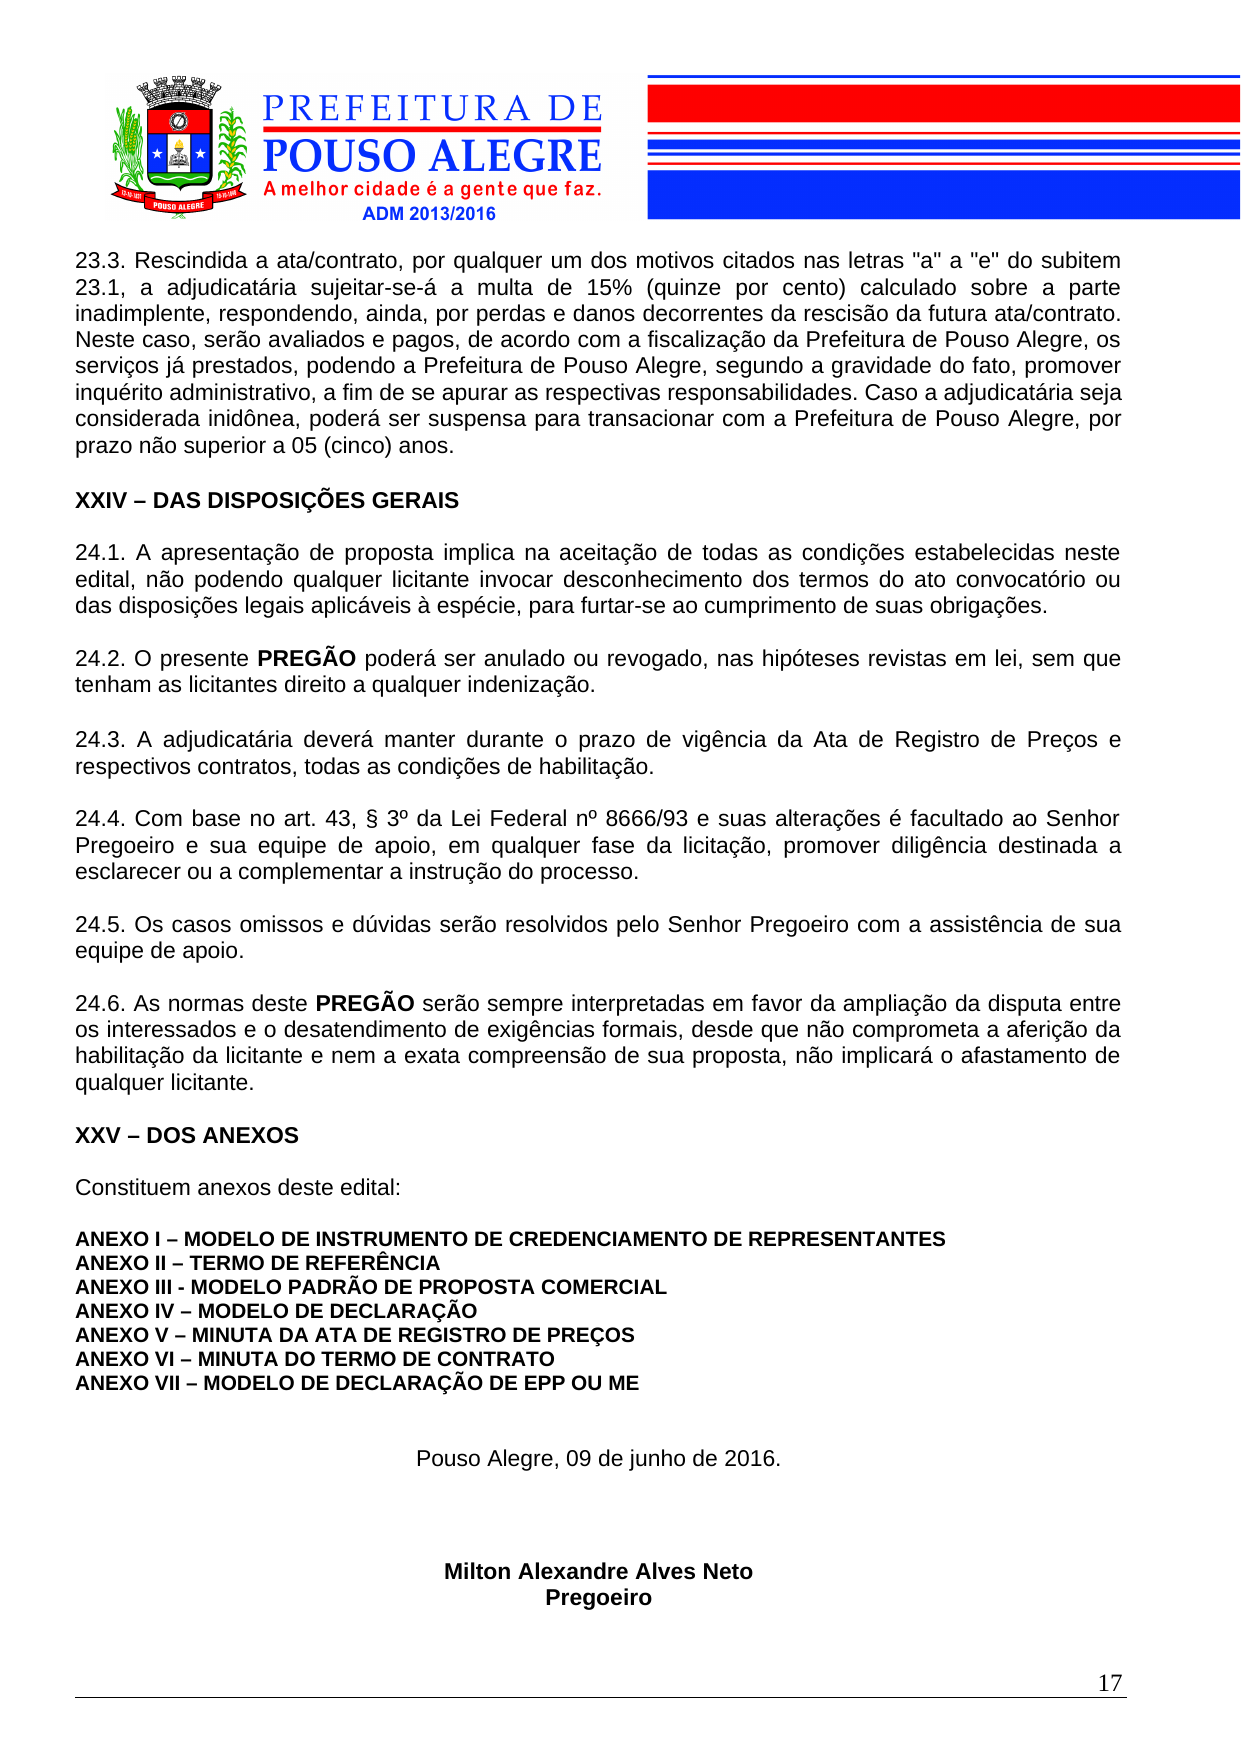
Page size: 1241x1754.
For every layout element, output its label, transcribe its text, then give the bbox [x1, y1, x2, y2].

text ANEXO VI – MINUTA DO TERMO DE CONTRATO [75, 1347, 1122, 1371]
subtitle XXV – DOS ANEXOS [75, 1122, 1122, 1148]
text Constituem anexos deste edital: [75, 1174, 1122, 1201]
text ANEXO V – MINUTA DA ATA DE REGISTRO DE PREÇOS [75, 1323, 1122, 1347]
text 24.6. As normas deste PREGÃO serão sempre interpretadas em favor da ampliação da disputa entre os interessados e o desatendimento de exigências formais, desde que não comprometa a aferição da habilitação da licitante e nem a exata compreensão de sua proposta, não implicará o afastamento de qualquer licitante. [75, 990, 1122, 1095]
text ANEXO IV – MODELO DE DECLARAÇÃO [75, 1299, 1122, 1323]
text 24.2. O presente PREGÃO poderá ser anulado ou revogado, nas hipóteses revistas em lei, sem que tenham as licitantes direito a qualquer indenização. [75, 645, 1122, 697]
text Pouso Alegre, 09 de junho de 2016. [75, 1445, 1122, 1471]
text Pregoeiro [75, 1584, 1122, 1610]
picture [104, 73, 1241, 221]
text Milton Alexandre Alves Neto [75, 1558, 1122, 1584]
text ANEXO III - MODELO PADRÃO DE PROPOSTA COMERCIAL [75, 1275, 1122, 1299]
text 24.3. A adjudicatária deverá manter durante o prazo de vigência da Ata de Registro de Preços e respectivos contratos, todas as condições de habilitação. [75, 726, 1122, 779]
text 24.4. Com base no art. 43, § 3º da Lei Federal nº 8666/93 e suas alterações é facultado ao Senhor Pregoeiro e sua equipe de apoio, em qualquer fase da licitação, promover diligência destinada a esclarecer ou a complementar a instrução do processo. [75, 805, 1122, 884]
subtitle XXIV – DAS DISPOSIÇÕES GERAIS [75, 487, 1122, 513]
text 24.5. Os casos omissos e dúvidas serão resolvidos pelo Senhor Pregoeiro com a assistência de sua equipe de apoio. [75, 911, 1122, 963]
text 24.1. A apresentação de proposta implica na aceitação de todas as condições estabelecidas neste edital, não podendo qualquer licitante invocar desconhecimento dos termos do ato convocatório ou das disposições legais aplicáveis à espécie, para furtar-se ao cumprimento de suas obrigações. [75, 539, 1122, 618]
text ANEXO VII – MODELO DE DECLARAÇÃO DE EPP OU ME [75, 1371, 1122, 1395]
text 23.3. Rescindida a ata/contrato, por qualquer um dos motivos citados nas letras "a" a "e" do subitem 23.1, a adjudicatária sujeitar-se-á a multa de 15% (quinze por cento) calculado sobre a parte inadimplente, respondendo, ainda, por perdas e danos decorrentes da rescisão da futura ata/contrato. Neste caso, serão avaliados e pagos, de acordo com a fiscalização da Prefeitura de Pouso Alegre, os serviços já prestados, podendo a Prefeitura de Pouso Alegre, segundo a gravidade do fato, promover inquérito administrativo, a fim de se apurar as respectivas responsabilidades. Caso a adjudicatária seja considerada inidônea, poderá ser suspensa para transacionar com a Prefeitura de Pouso Alegre, por prazo não superior a 05 (cinco) anos. [75, 247, 1122, 458]
text ANEXO I – MODELO DE INSTRUMENTO DE CREDENCIAMENTO DE REPRESENTANTES [75, 1227, 1122, 1251]
text ANEXO II – TERMO DE REFERÊNCIA [75, 1251, 1122, 1275]
